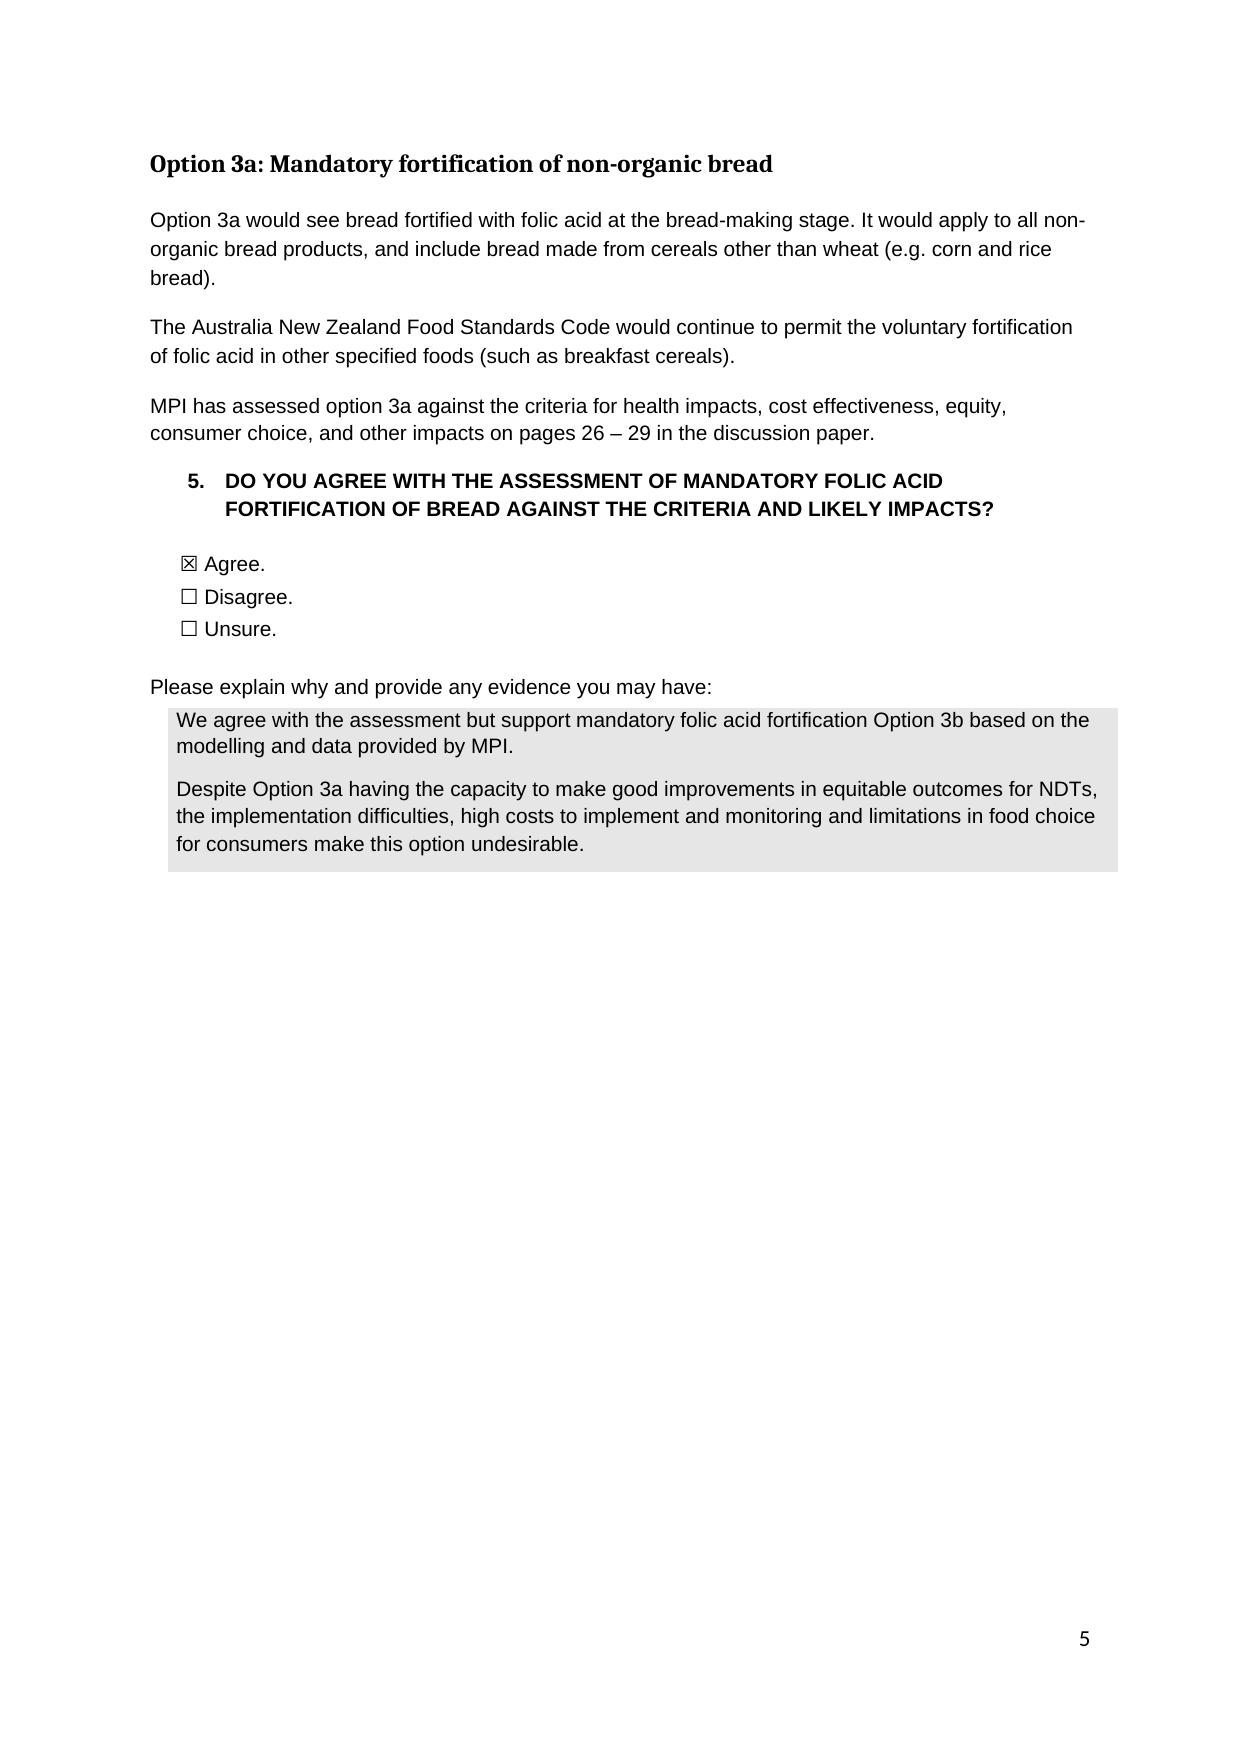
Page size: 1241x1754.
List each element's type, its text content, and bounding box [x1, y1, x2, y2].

text Disagree. [179, 582, 1090, 610]
text Please explain why and provide any evidence you may have: [150, 674, 1090, 698]
text Unsure. [179, 614, 1090, 643]
text Agree. [179, 549, 1090, 578]
text The Australia New Zealand Food Standards Code would continue to permit the voluntary fortification of folic acid in other specified foods (such as breakfast cereals). [150, 315, 1090, 368]
list DO YOU AGREE WITH THE ASSESSMENT OF MANDATORY FOLIC ACID FORTIFICATION OF BREAD AGAINST THE CRITERIA AND LIKELY IMPACTS? [187, 469, 1090, 521]
text Option 3a: Mandatory fortification of non-organic bread [150, 150, 1090, 179]
text Option 3a would see bread fortified with folic acid at the bread-making stage. It would apply to all non-organic bread products, and include bread made from cereals other than wheat (e.g. corn and rice bread). [150, 208, 1090, 289]
text MPI has assessed option 3a against the criteria for health impacts, cost effectiveness, equity, consumer choice, and other impacts on pages 26 – 29 in the discussion paper. [150, 393, 1090, 445]
table_header We agree with the assessment but support mandatory folic acid fortification Option 3b based on the modelling and data provided by MPI. Despite Option 3a having the capacity to make good improvements in equitable outcomes for NDTs, the implementation difficulties, high costs to implement and monitoring and limitations in food choice for consumers make this option undesirable. [168, 708, 1118, 872]
